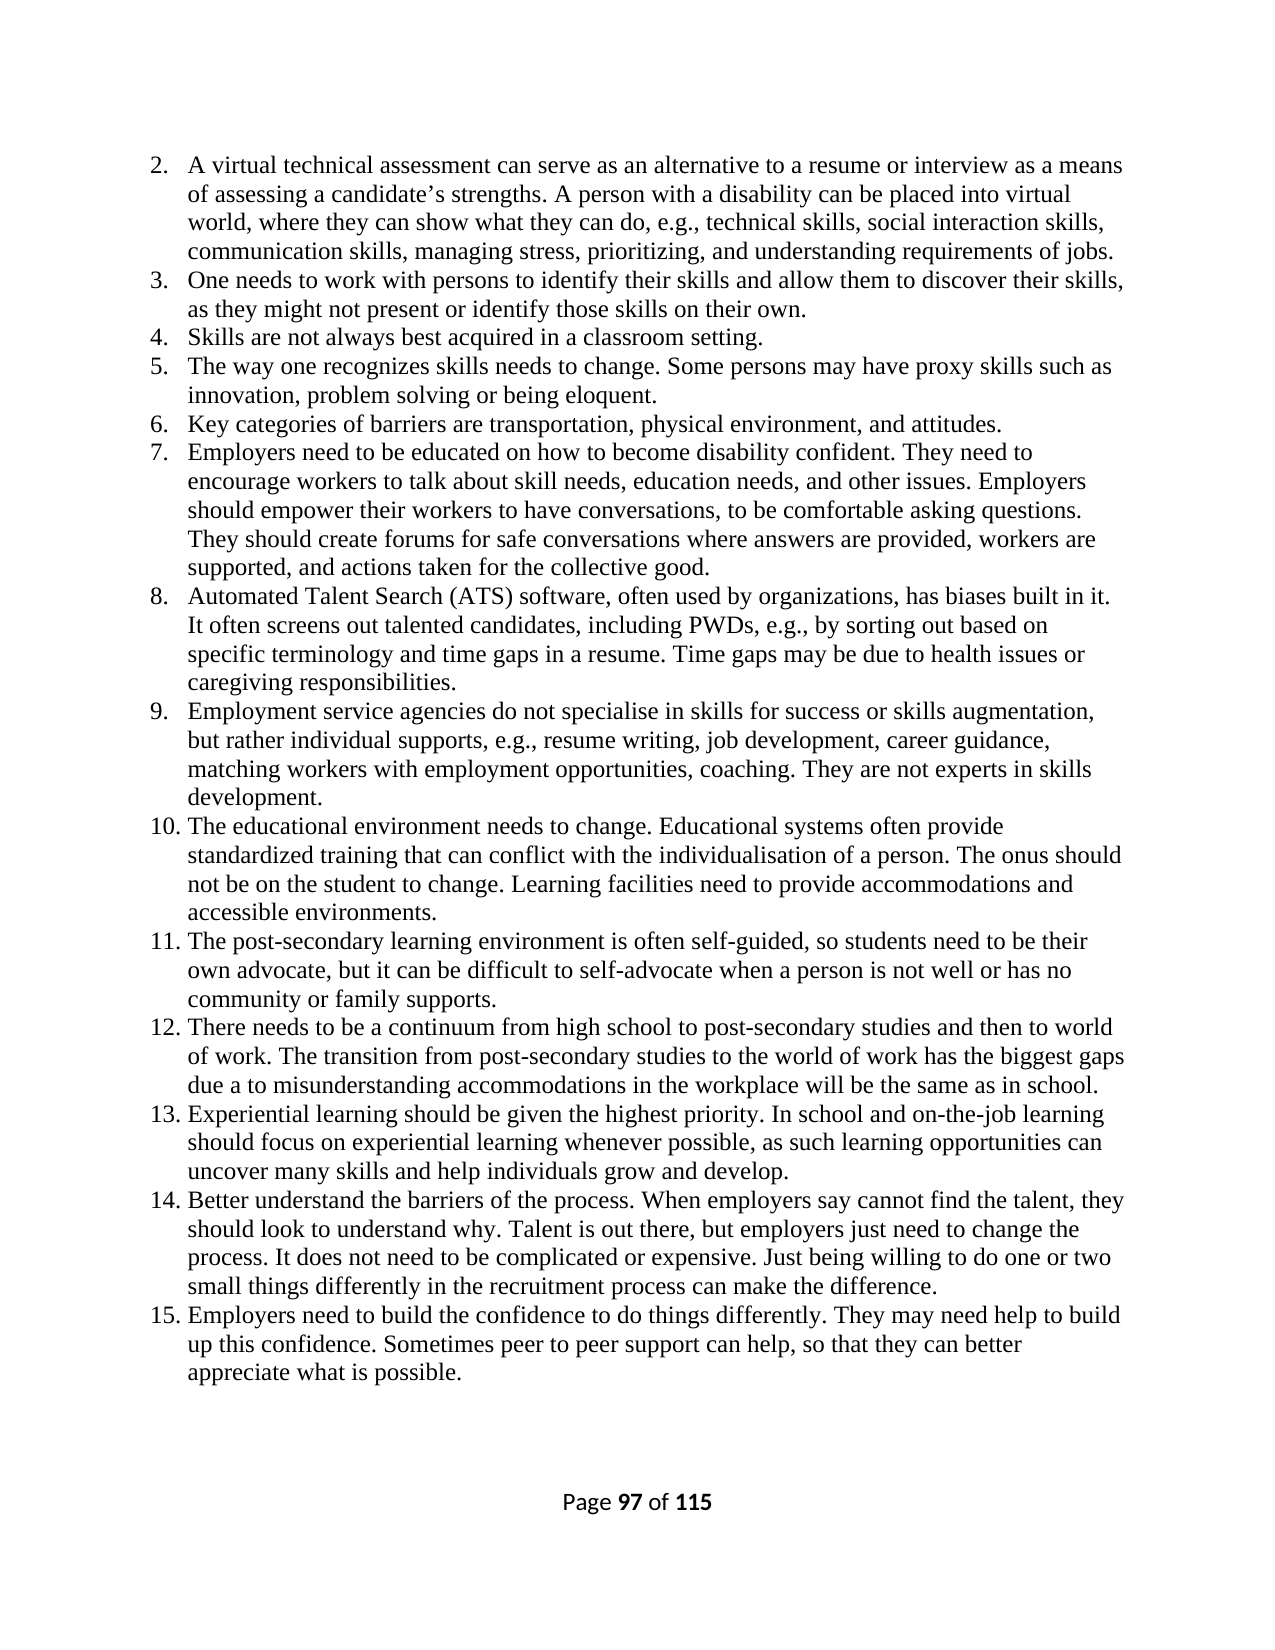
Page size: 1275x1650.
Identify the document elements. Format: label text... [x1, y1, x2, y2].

list Experiential learning should be given the highest priority. In school and on-the-job learning should focus on experiential learning whenever possible, as such learning opportunities can uncover many skills and help individuals grow and develop. [150, 1099, 1125, 1185]
list Key categories of barriers are transportation, physical environment, and attitudes. [150, 409, 1125, 437]
list The post-secondary learning environment is often self-guided, so students need to be their own advocate, but it can be difficult to self-advocate when a person is not well or has no community or family supports. [150, 926, 1125, 1012]
list The way one recognizes skills needs to change. Some persons may have proxy skills such as innovation, problem solving or being eloquent. [150, 351, 1125, 409]
list Employers need to build the confidence to do things differently. They may need help to build up this confidence. Sometimes peer to peer support can help, so that they can better appreciate what is possible. [150, 1300, 1125, 1386]
list Skills are not always best acquired in a classroom setting. [150, 322, 1125, 351]
list The educational environment needs to change. Educational systems often provide standardized training that can conflict with the individualisation of a person. The onus should not be on the student to change. Learning facilities need to provide accommodations and accessible environments. [150, 811, 1125, 926]
list There needs to be a continuum from high school to post-secondary studies and then to world of work. The transition from post-secondary studies to the world of work has the biggest gaps due a to misunderstanding accommodations in the workplace will be the same as in school. [150, 1012, 1125, 1099]
list Better understand the barriers of the process. When employers say cannot find the talent, they should look to understand why. Talent is out there, but employers just need to change the process. It does not need to be complicated or expensive. Just being willing to do one or two small things differently in the recruitment process can make the difference. [150, 1185, 1125, 1300]
list One needs to work with persons to identify their skills and allow them to discover their skills, as they might not present or identify those skills on their own. [150, 265, 1125, 322]
list Employers need to be educated on how to become disability confident. They need to encourage workers to talk about skill needs, education needs, and other issues. Employers should empower their workers to have conversations, to be comfortable asking questions. They should create forums for safe conversations where answers are provided, workers are supported, and actions taken for the collective good. [150, 437, 1125, 581]
list Automated Talent Search (ATS) software, often used by organizations, has biases built in it. It often screens out talented candidates, including PWDs, e.g., by sorting out based on specific terminology and time gaps in a resume. Time gaps may be due to health issues or caregiving responsibilities. [150, 581, 1125, 696]
list Employment service agencies do not specialise in skills for success or skills augmentation, but rather individual supports, e.g., resume writing, job development, career guidance, matching workers with employment opportunities, coaching. They are not experts in skills development. [150, 696, 1125, 811]
list A virtual technical assessment can serve as an alternative to a resume or interview as a means of assessing a candidate’s strengths. A person with a disability can be placed into virtual world, where they can show what they can do, e.g., technical skills, social interaction skills, communication skills, managing stress, prioritizing, and understanding requirements of jobs. [150, 150, 1125, 265]
